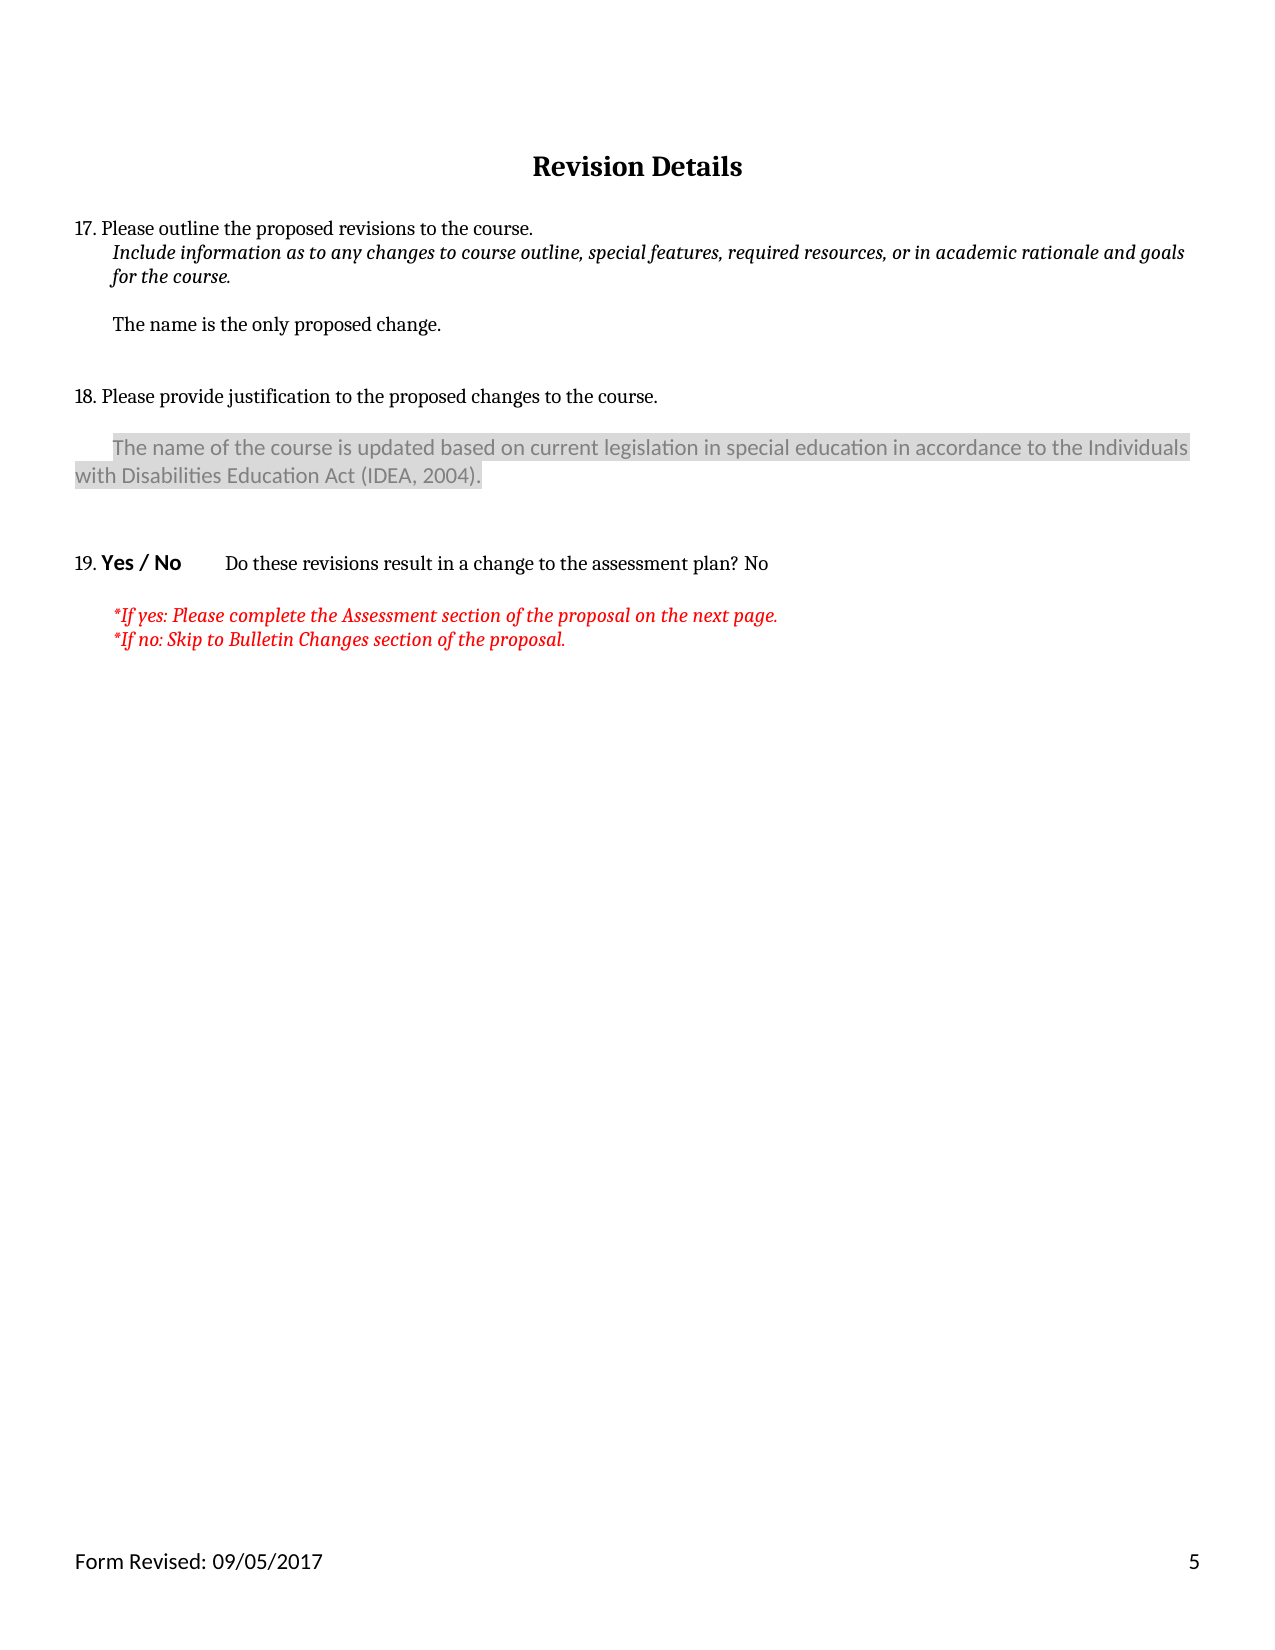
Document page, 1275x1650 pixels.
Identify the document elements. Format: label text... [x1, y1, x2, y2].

text Revision Details [75, 150, 1200, 183]
text *If yes: Please complete the Assessment section of the proposal on the next page. [75, 604, 1200, 628]
text 18. Please provide justification to the proposed changes to the course. [75, 385, 1200, 409]
text 19. Do these revisions result in a change to the assessment plan? No [75, 548, 1200, 576]
text Include information as to any changes to course outline, special features, required resources, or in academic rationale and goals for the course. [112, 241, 1200, 289]
text 17. Please outline the proposed revisions to the course. [75, 217, 1200, 241]
text *If no: Skip to Bulletin Changes section of the proposal. [75, 628, 1200, 652]
